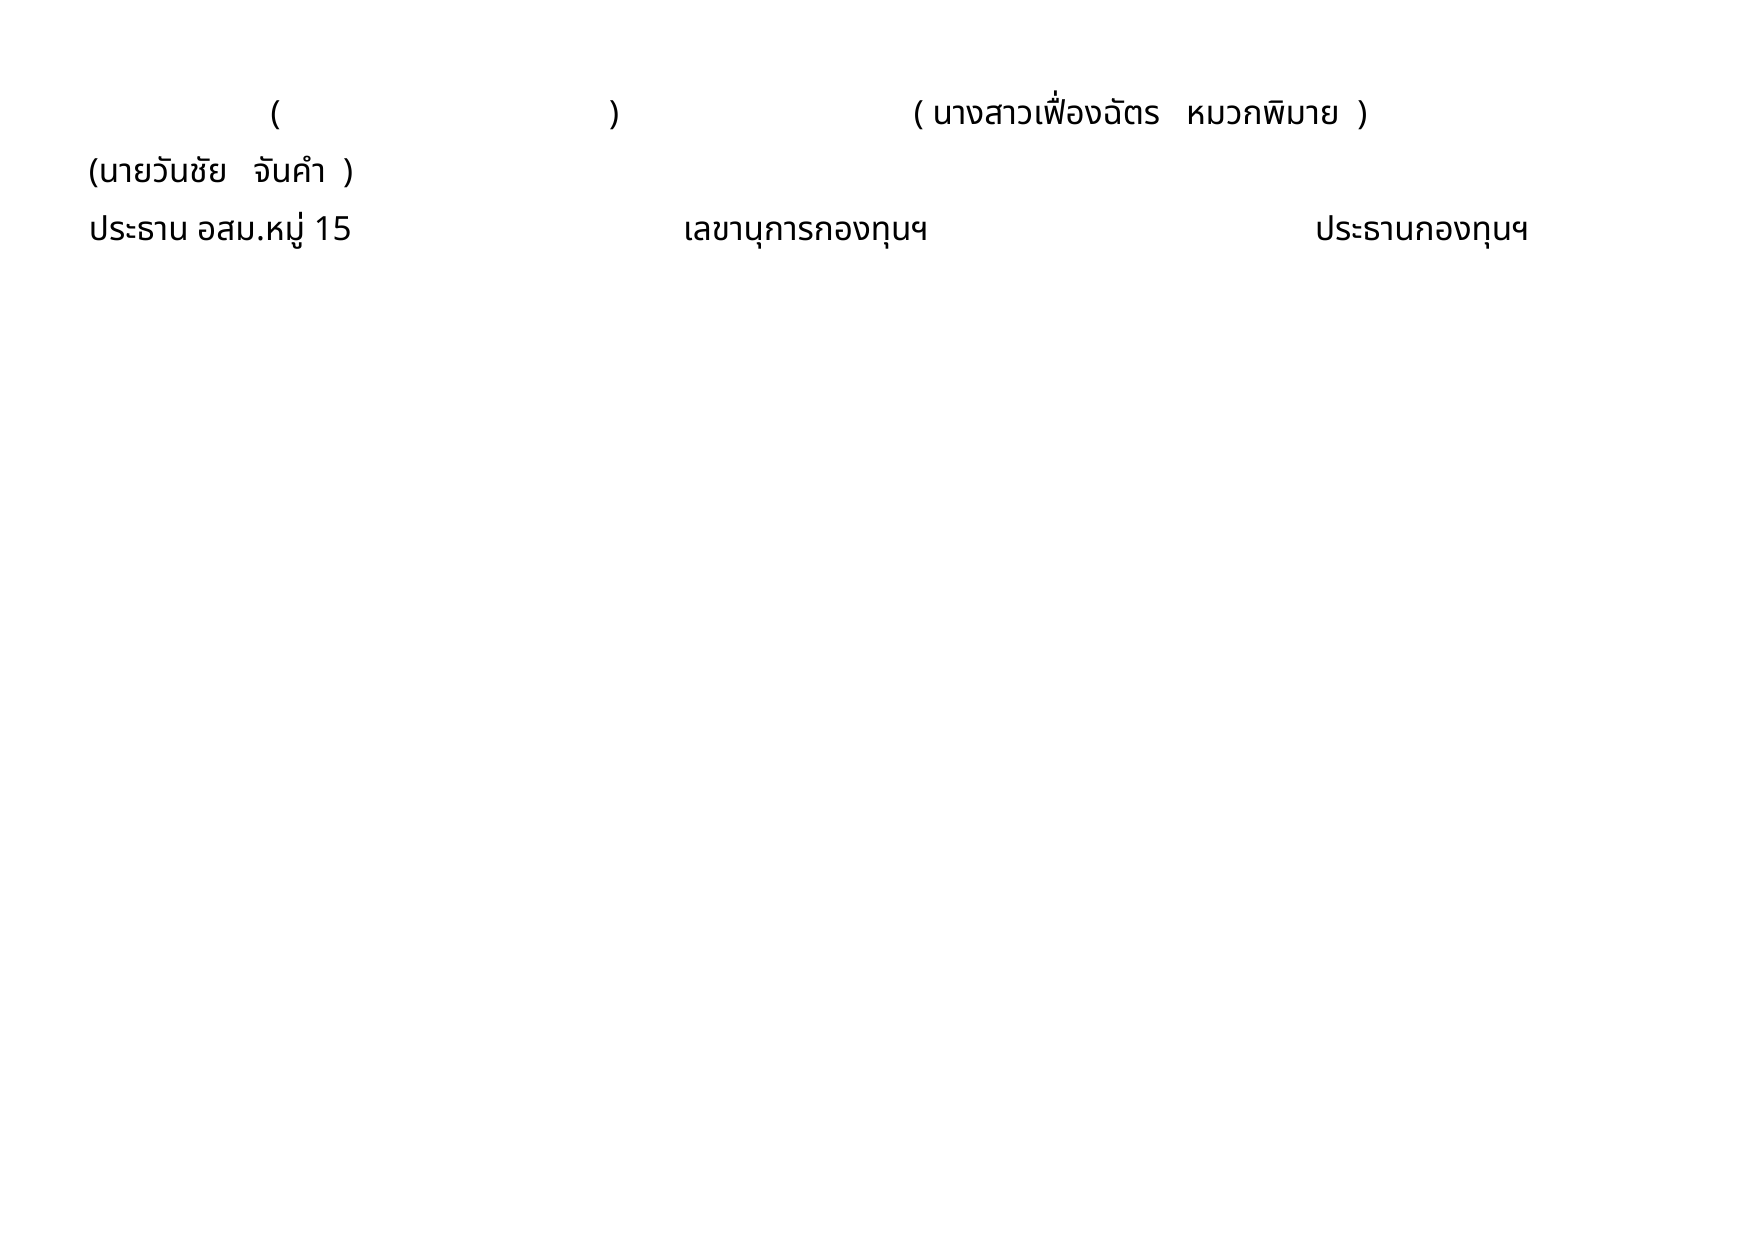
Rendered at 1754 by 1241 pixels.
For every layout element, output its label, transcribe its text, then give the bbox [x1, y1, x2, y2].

text ประธาน อสม.หมู่ 15 เลขานุการกองทุนฯ ประธานกองทุนฯ [89, 205, 1665, 256]
text ( ) ( นางสาวเฟื่องฉัตร หมวกพิมาย ) (นายวันชัย จันคำ ) [89, 89, 1665, 197]
